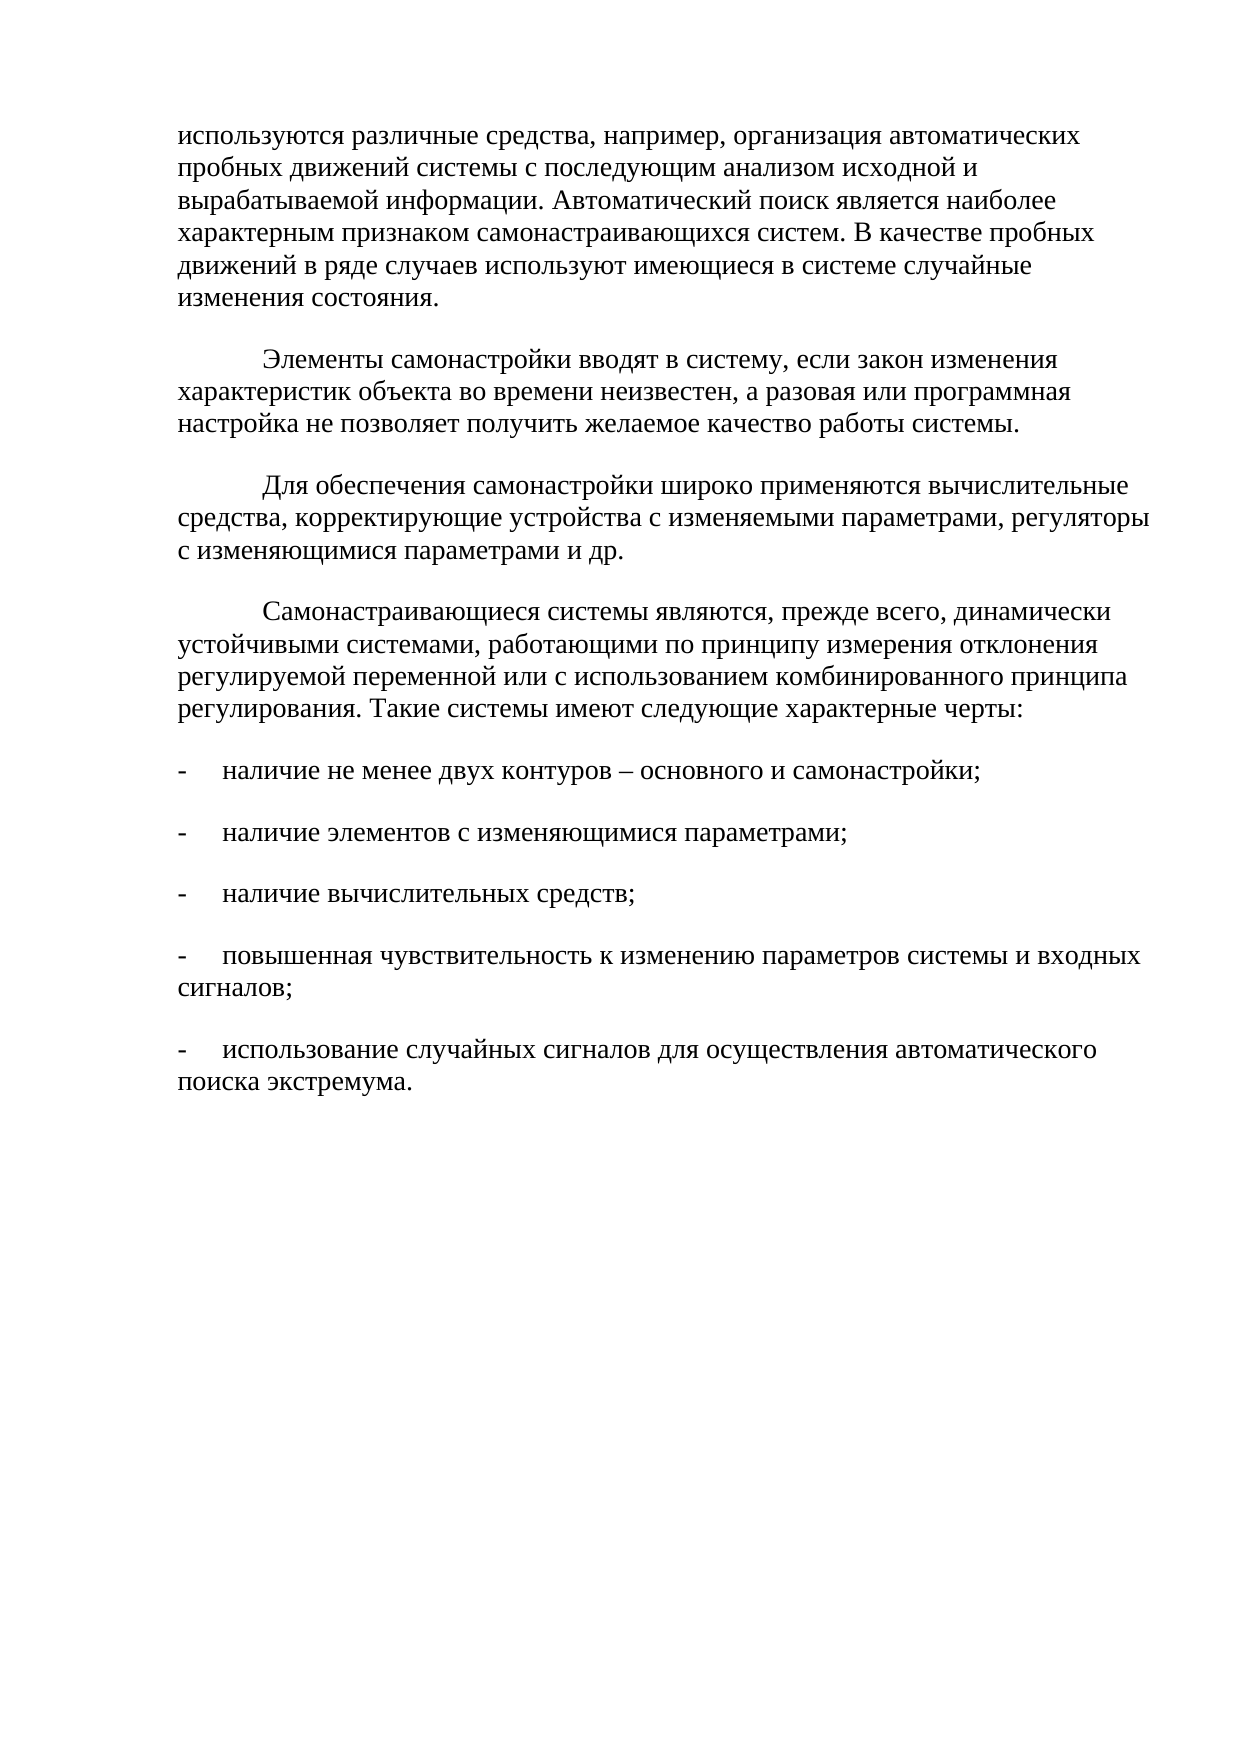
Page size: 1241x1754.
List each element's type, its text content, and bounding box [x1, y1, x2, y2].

text - наличие не менее двух контуров – основного и самонастройки; [177, 753, 1152, 786]
text - наличие элементов с изменяющимися параметрами; [177, 815, 1152, 847]
text Самонастраивающиеся системы являются, прежде всего, динамически устойчивыми системами, работающими по принципу измерения отклонения регулируемой переменной или с использованием комбинированного принципа регулирования. Такие системы имеют следующие характерные черты: [177, 594, 1152, 724]
text - использование случайных сигналов для осуществления автоматического поиска экстремума. [177, 1032, 1152, 1097]
text - наличие вычислительных средств; [177, 876, 1152, 909]
text Для обеспечения самонастройки широко применяются вычислительные средства, корректирующие устройства с изменяемыми параметрами, регуляторы с изменяющимися параметрами и др. [177, 468, 1152, 565]
text Элементы самонастройки вводят в систему, если закон изменения характеристик объекта во времени неизвестен, а разовая или программная настройка не позволяет получить желаемое качество работы системы. [177, 342, 1152, 439]
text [177, 118, 1152, 312]
text - повышенная чувствительность к изменению параметров системы и входных сигналов; [177, 938, 1152, 1003]
